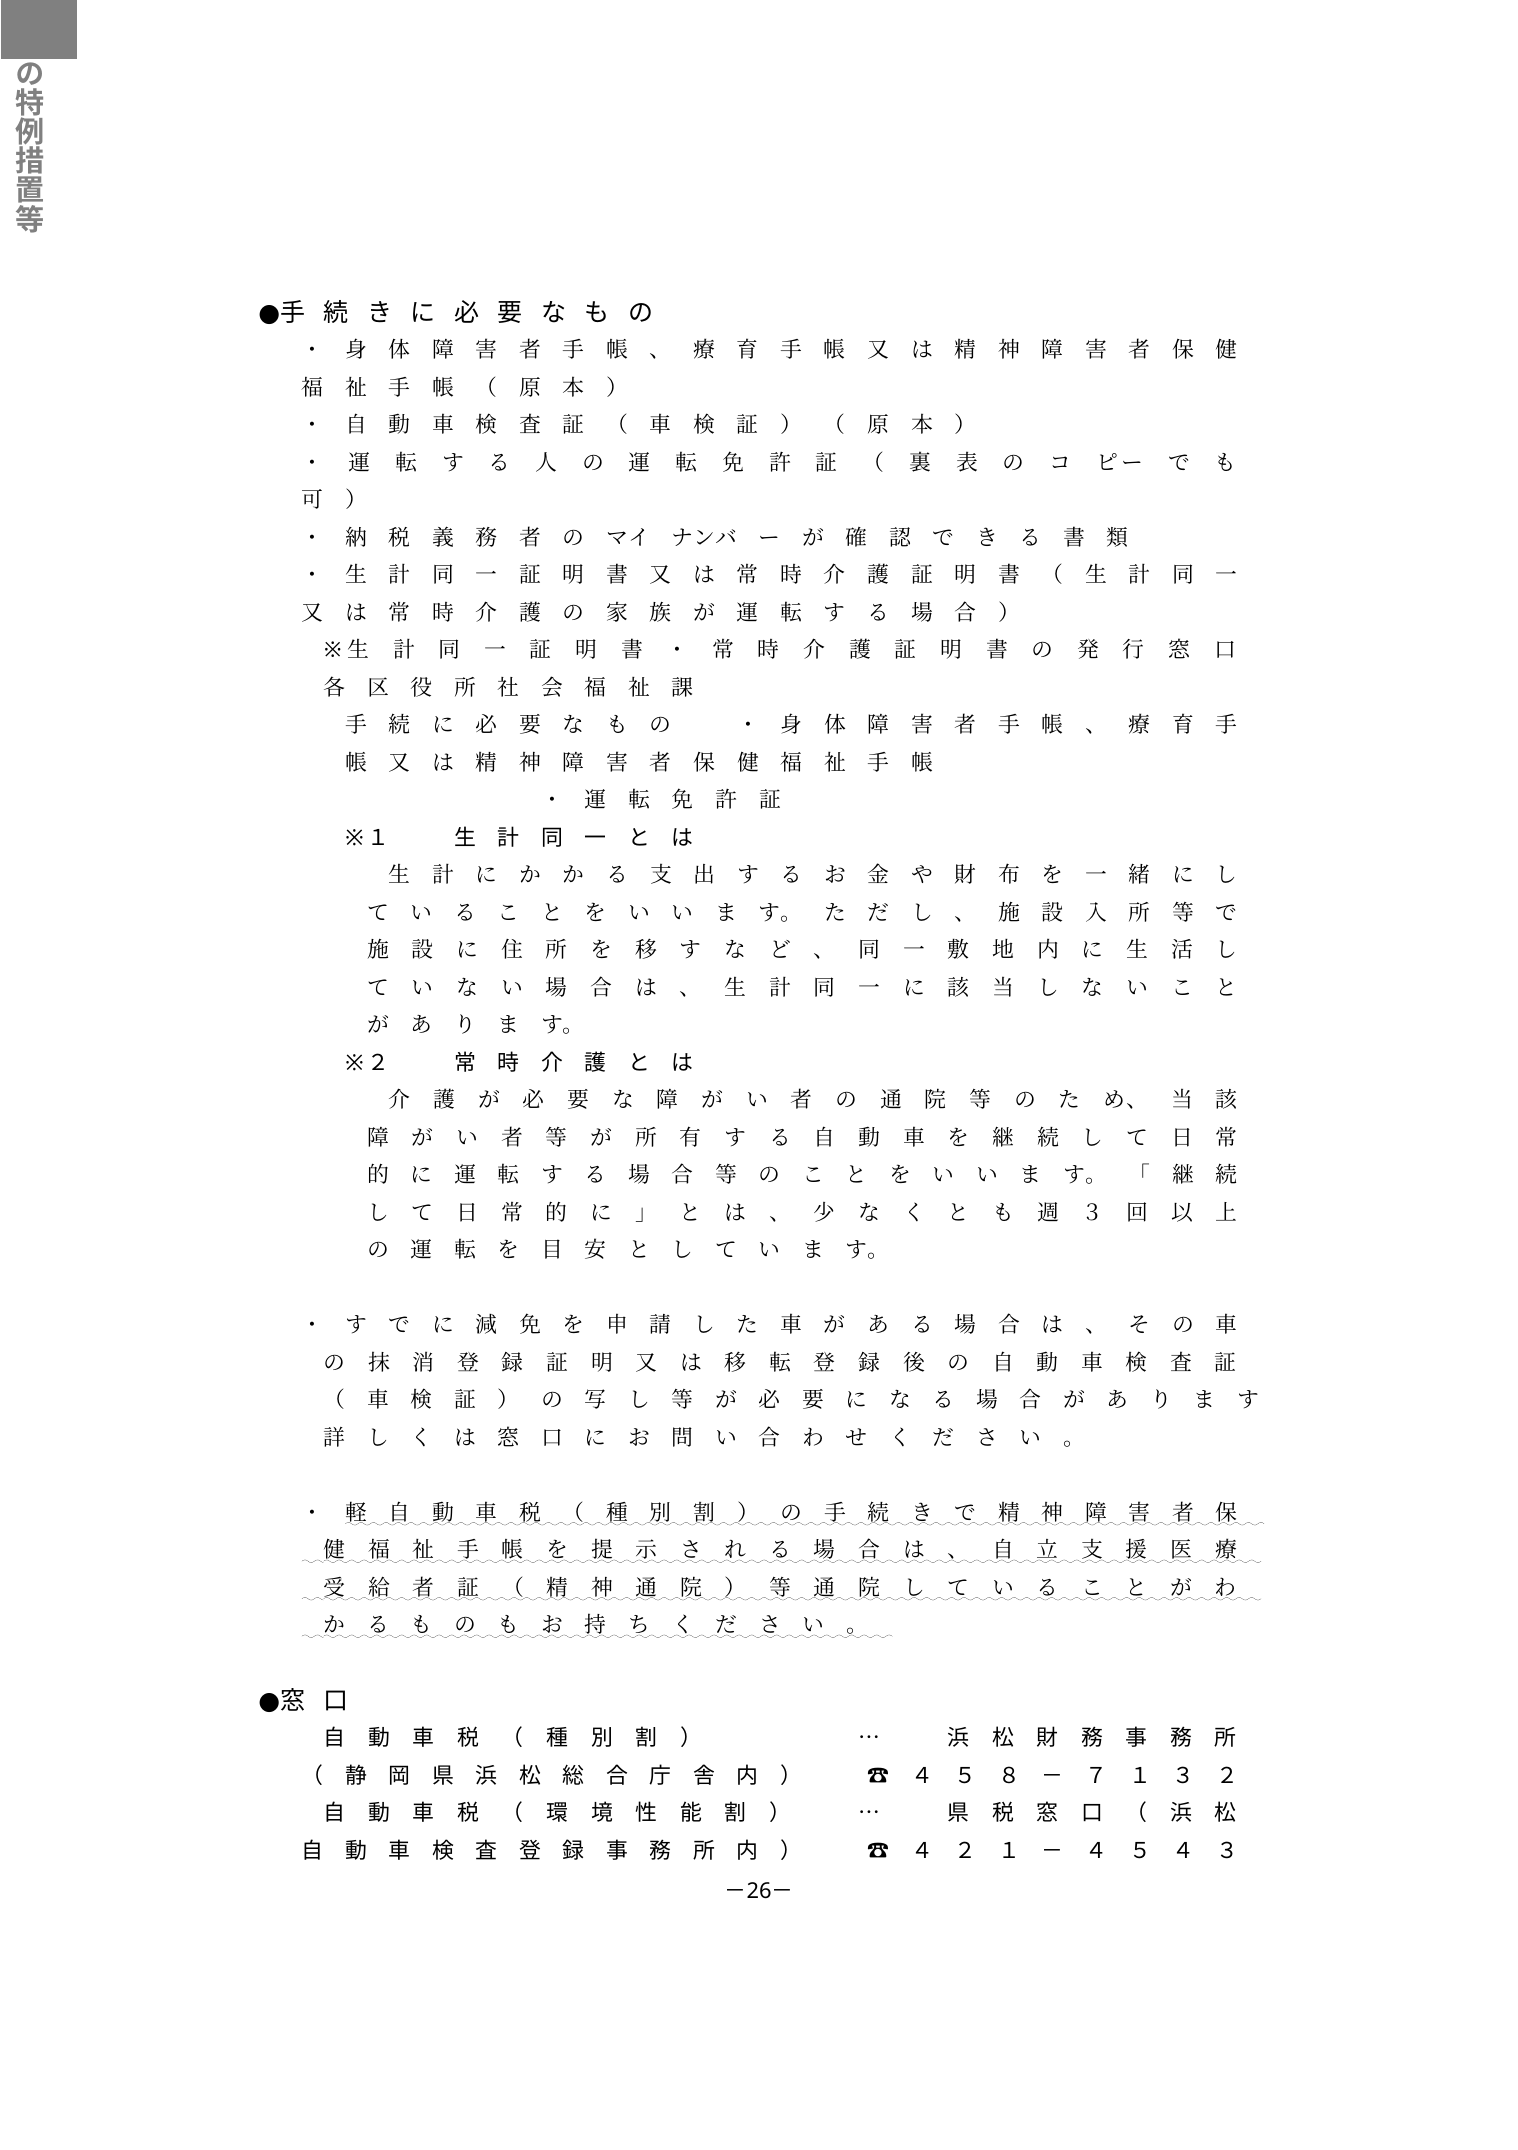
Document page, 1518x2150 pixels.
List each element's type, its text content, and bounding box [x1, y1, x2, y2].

text 生計にかかる支出するお金や財布を一緒にしていることをいいます。ただし、施設入所等で施設に住所を移すなど、同一敷地内に生活していない場合は、生計同一に該当しないことがあります。 [356, 855, 1259, 1042]
text ※生計同一証明書・常時介護証明書の発行窓口 各区役所社会福祉課 [302, 630, 1259, 705]
text ・軽自動車税（種別割）の手続きで精神障害者保健福祉手帳を提示される場合は、自立支援医療受給者証（精神通院）等通院していることがわかるものもお持ちください。 [280, 1492, 1259, 1642]
text 手続に必要なもの ・身体障害者手帳、療育手帳又は精神障害者保健福祉手帳 [324, 705, 1259, 780]
text ●手続きに必要なもの [258, 292, 1259, 330]
text ・運転する人の運転免許証（裏表のコピーでも可） [280, 442, 1259, 517]
text ・生計同一証明書又は常時介護証明書（生計同一又は常時介護の家族が運転する場合） [280, 555, 1259, 630]
text ・自動車検査証（車検証）（原本） [280, 405, 1259, 442]
text ・すでに減免を申請した車がある場合は、その車の抹消登録証明又は移転登録後の自動車検査証（車検証）の写し等が必要になる場合があります。詳しくは窓口にお問い合わせください。 [280, 1305, 1259, 1455]
text ●窓口 [258, 1680, 1259, 1717]
text 自動車税（種別割） … 浜松財務事務所（静岡県浜松総合庁舎内） ☎４５８－７１３２ [280, 1717, 1259, 1792]
text ※２ 常時介護とは [302, 1042, 1259, 1080]
text ・身体障害者手帳、療育手帳又は精神障害者保健福祉手帳（原本） [280, 330, 1259, 405]
text ・納税義務者のマイナンバーが確認できる書類 [280, 517, 1259, 555]
text ・運転免許証 [520, 780, 1259, 817]
text 介護が必要な障がい者の通院等のため、当該障がい者等が所有する自動車を継続して日常的に運転する場合等のことをいいます。「継続して日常的に」とは、少なくとも週３回以上の運転を目安としています。 [356, 1080, 1259, 1267]
text ※１ 生計同一とは [302, 817, 1259, 855]
text 自動車税（環境性能割） … 県税窓口（浜松自動車検査登録事務所内） ☎４２１－４５４３ [280, 1792, 1259, 1867]
